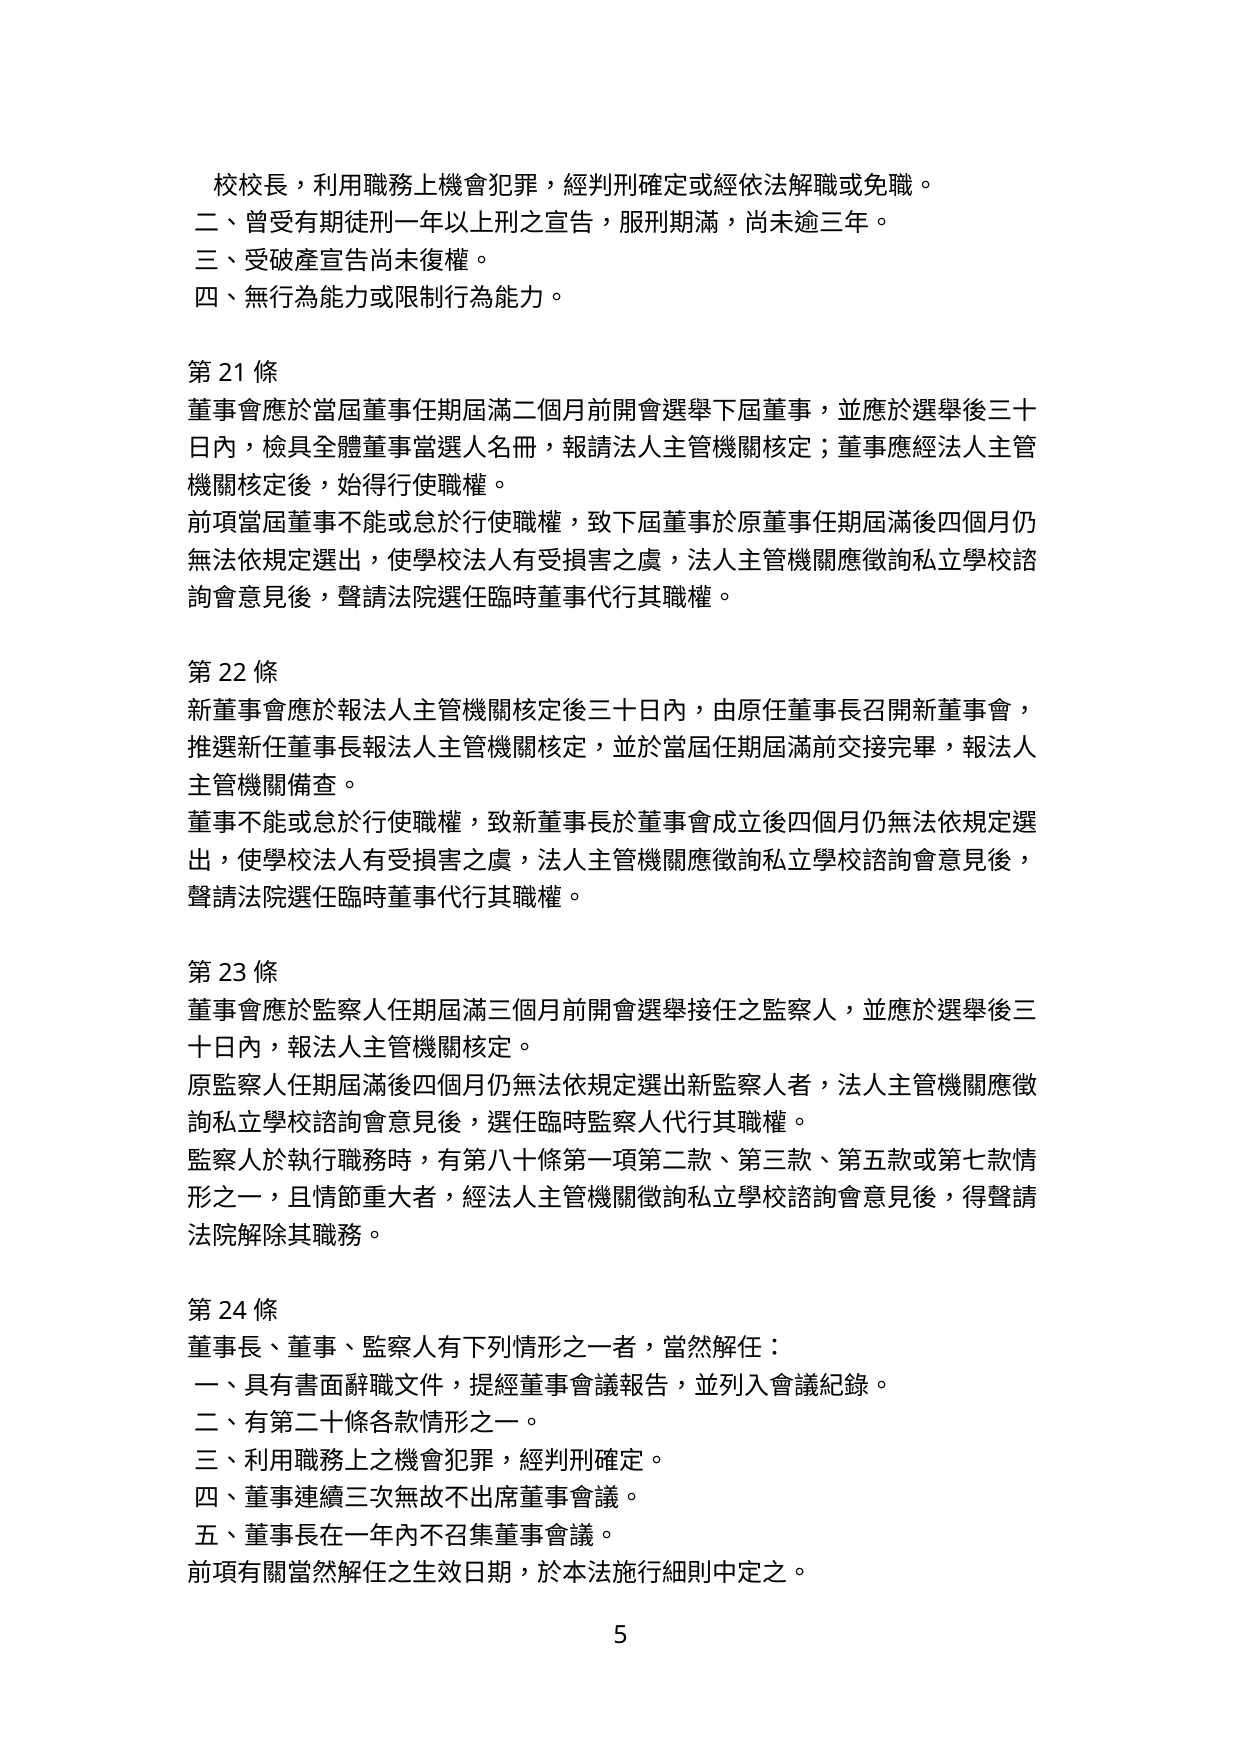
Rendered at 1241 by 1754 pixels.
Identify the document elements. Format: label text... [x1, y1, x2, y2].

text 前項有關當然解任之生效日期，於本法施行細則中定之。 [187, 1552, 1053, 1589]
text 三、受破產宣告尚未復權。 [187, 239, 1053, 277]
text 原監察人任期屆滿後四個月仍無法依規定選出新監察人者，法人主管機關應徵詢私立學校諮詢會意見後，選任臨時監察人代行其職權。 [187, 1064, 1053, 1139]
text 四、無行為能力或限制行為能力。 [187, 277, 1053, 314]
text 校校長，利用職務上機會犯罪，經判刑確定或經依法解職或免職。 [187, 164, 1053, 202]
text 四、董事連續三次無故不出席董事會議。 [187, 1477, 1053, 1514]
text 第 23 條 [187, 952, 1053, 989]
text 一、具有書面辭職文件，提經董事會議報告，並列入會議紀錄。 [187, 1364, 1053, 1402]
text 董事會應於監察人任期屆滿三個月前開會選舉接任之監察人，並應於選舉後三十日內，報法人主管機關核定。 [187, 989, 1053, 1064]
text 三、利用職務上之機會犯罪，經判刑確定。 [187, 1439, 1053, 1477]
text 第 21 條 [187, 352, 1053, 389]
text 二、曾受有期徒刑一年以上刑之宣告，服刑期滿，尚未逾三年。 [187, 202, 1053, 239]
text 董事不能或怠於行使職權，致新董事長於董事會成立後四個月仍無法依規定選出，使學校法人有受損害之虞，法人主管機關應徵詢私立學校諮詢會意見後，聲請法院選任臨時董事代行其職權。 [187, 802, 1053, 914]
text 董事會應於當屆董事任期屆滿二個月前開會選舉下屆董事，並應於選舉後三十日內，檢具全體董事當選人名冊，報請法人主管機關核定；董事應經法人主管機關核定後，始得行使職權。 [187, 389, 1053, 502]
text 第 22 條 [187, 652, 1053, 689]
text 二、有第二十條各款情形之一。 [187, 1402, 1053, 1439]
text 五、董事長在一年內不召集董事會議。 [187, 1514, 1053, 1552]
text 新董事會應於報法人主管機關核定後三十日內，由原任董事長召開新董事會，推選新任董事長報法人主管機關核定，並於當屆任期屆滿前交接完畢，報法人主管機關備查。 [187, 689, 1053, 802]
text 前項當屆董事不能或怠於行使職權，致下屆董事於原董事任期屆滿後四個月仍無法依規定選出，使學校法人有受損害之虞，法人主管機關應徵詢私立學校諮詢會意見後，聲請法院選任臨時董事代行其職權。 [187, 502, 1053, 614]
text 第 24 條 [187, 1289, 1053, 1327]
text 董事長、董事、監察人有下列情形之一者，當然解任： [187, 1327, 1053, 1364]
text 監察人於執行職務時，有第八十條第一項第二款、第三款、第五款或第七款情形之一，且情節重大者，經法人主管機關徵詢私立學校諮詢會意見後，得聲請法院解除其職務。 [187, 1139, 1053, 1252]
